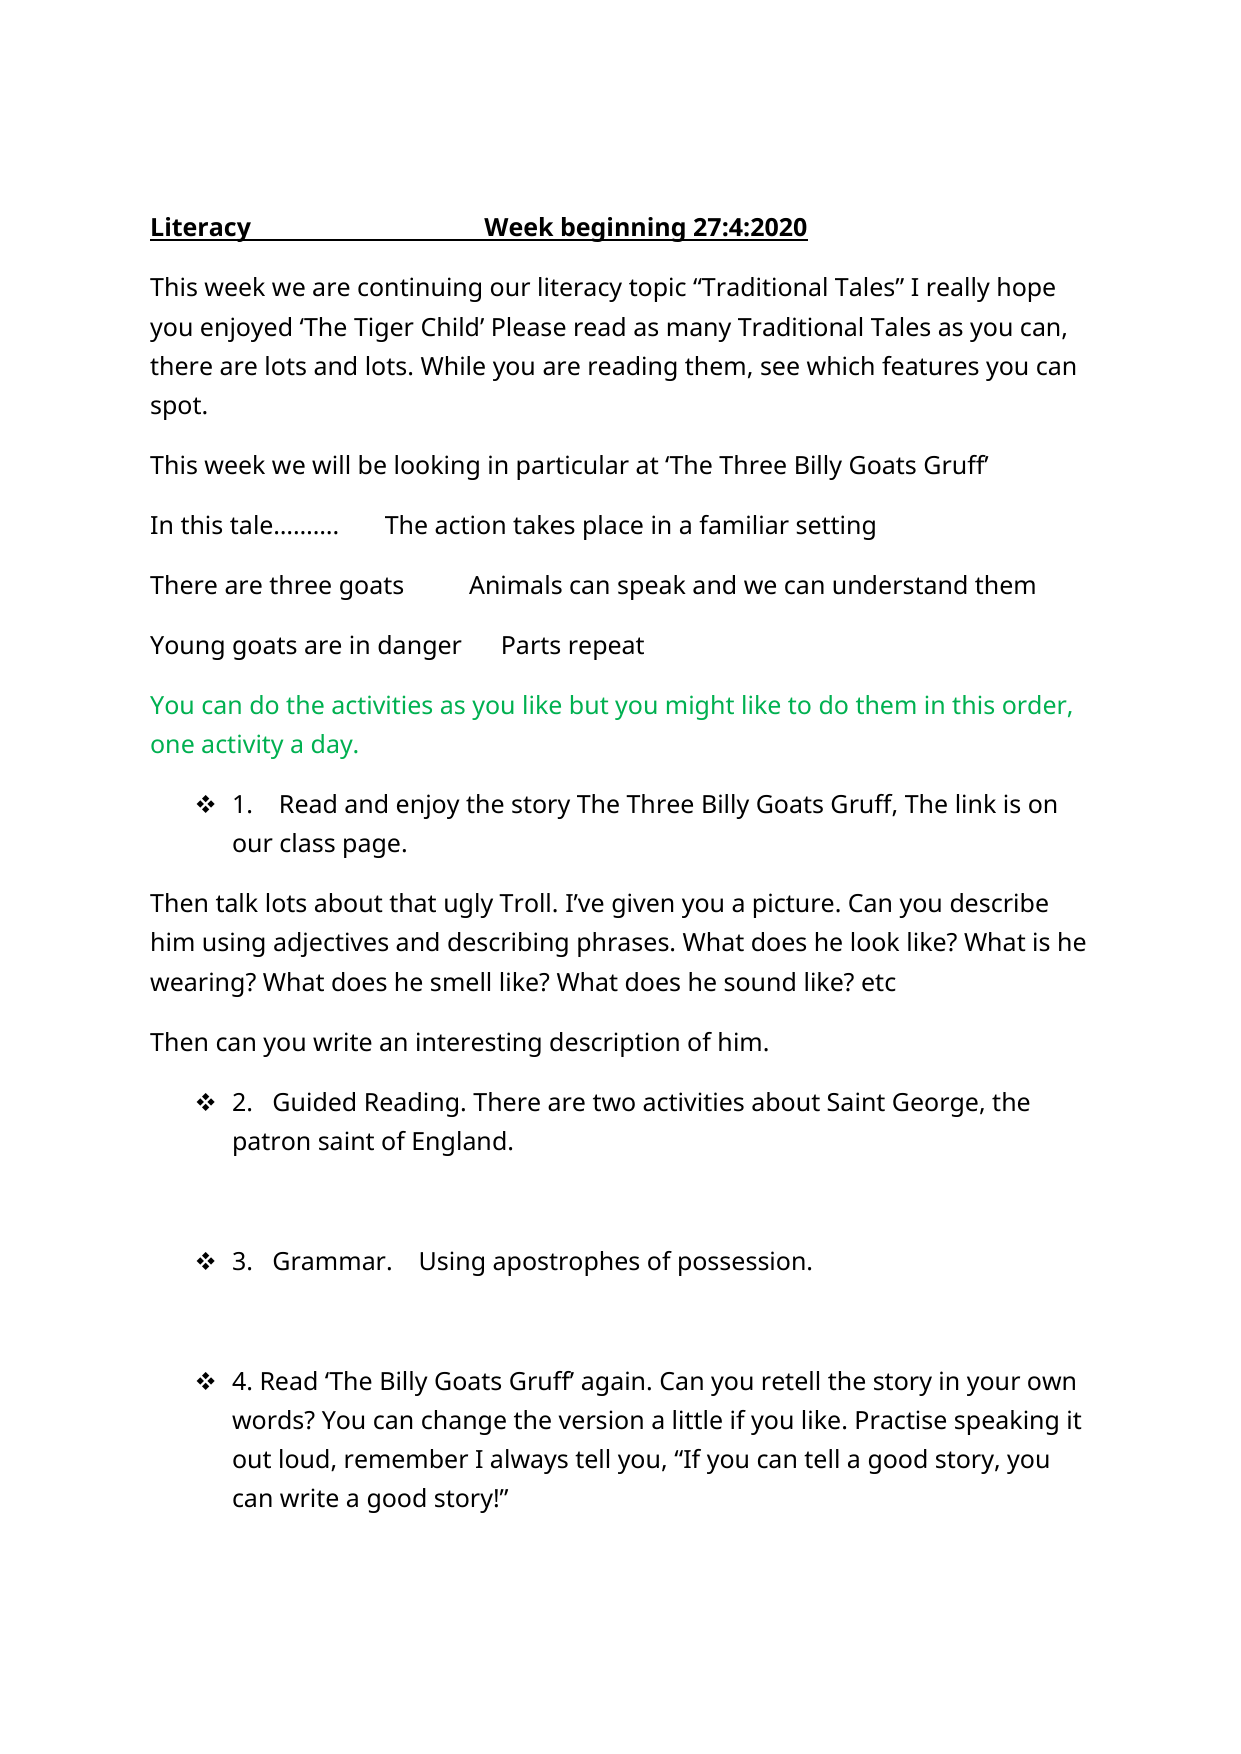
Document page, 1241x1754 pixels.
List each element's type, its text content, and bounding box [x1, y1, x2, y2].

list 2. Guided Reading. There are two activities about Saint George, the patron saint of England. [194, 1084, 1090, 1157]
list 1. Read and enjoy the story The Three Billy Goats Gruff, The link is on our class page. [194, 787, 1090, 860]
text In this tale………. The action takes place in a familiar setting [150, 507, 1090, 542]
text Young goats are in danger Parts repeat [150, 627, 1090, 662]
text This week we will be looking in particular at ‘The Three Billy Goats Gruff’ [150, 447, 1090, 482]
list 3. Grammar. Using apostrophes of possession. [194, 1243, 1090, 1277]
text Then can you write an interesting description of him. [150, 1024, 1090, 1058]
text There are three goats Animals can speak and we can understand them [150, 567, 1090, 602]
text Literacy Week beginning 27:4:2020 [150, 210, 1090, 244]
text You can do the activities as you like but you might like to do them in this order, one activity a day. [150, 687, 1090, 761]
text This week we are continuing our literacy topic “Traditional Tales” I really hope you enjoyed ‘The Tiger Child’ Please read as many Traditional Tales as you can, there are lots and lots. While you are reading them, see which features you can spot. [150, 270, 1090, 422]
list 4. Read ‘The Billy Goats Gruff’ again. Can you retell the story in your own words? You can change the version a little if you like. Practise speaking it out loud, remember I always tell you, “If you can tell a good story, you can write a good story!” [194, 1363, 1090, 1515]
text Then talk lots about that ugly Troll. I’ve given you a picture. Can you describe him using adjectives and describing phrases. What does he look like? What is he wearing? What does he smell like? What does he sound like? etc [150, 886, 1090, 998]
